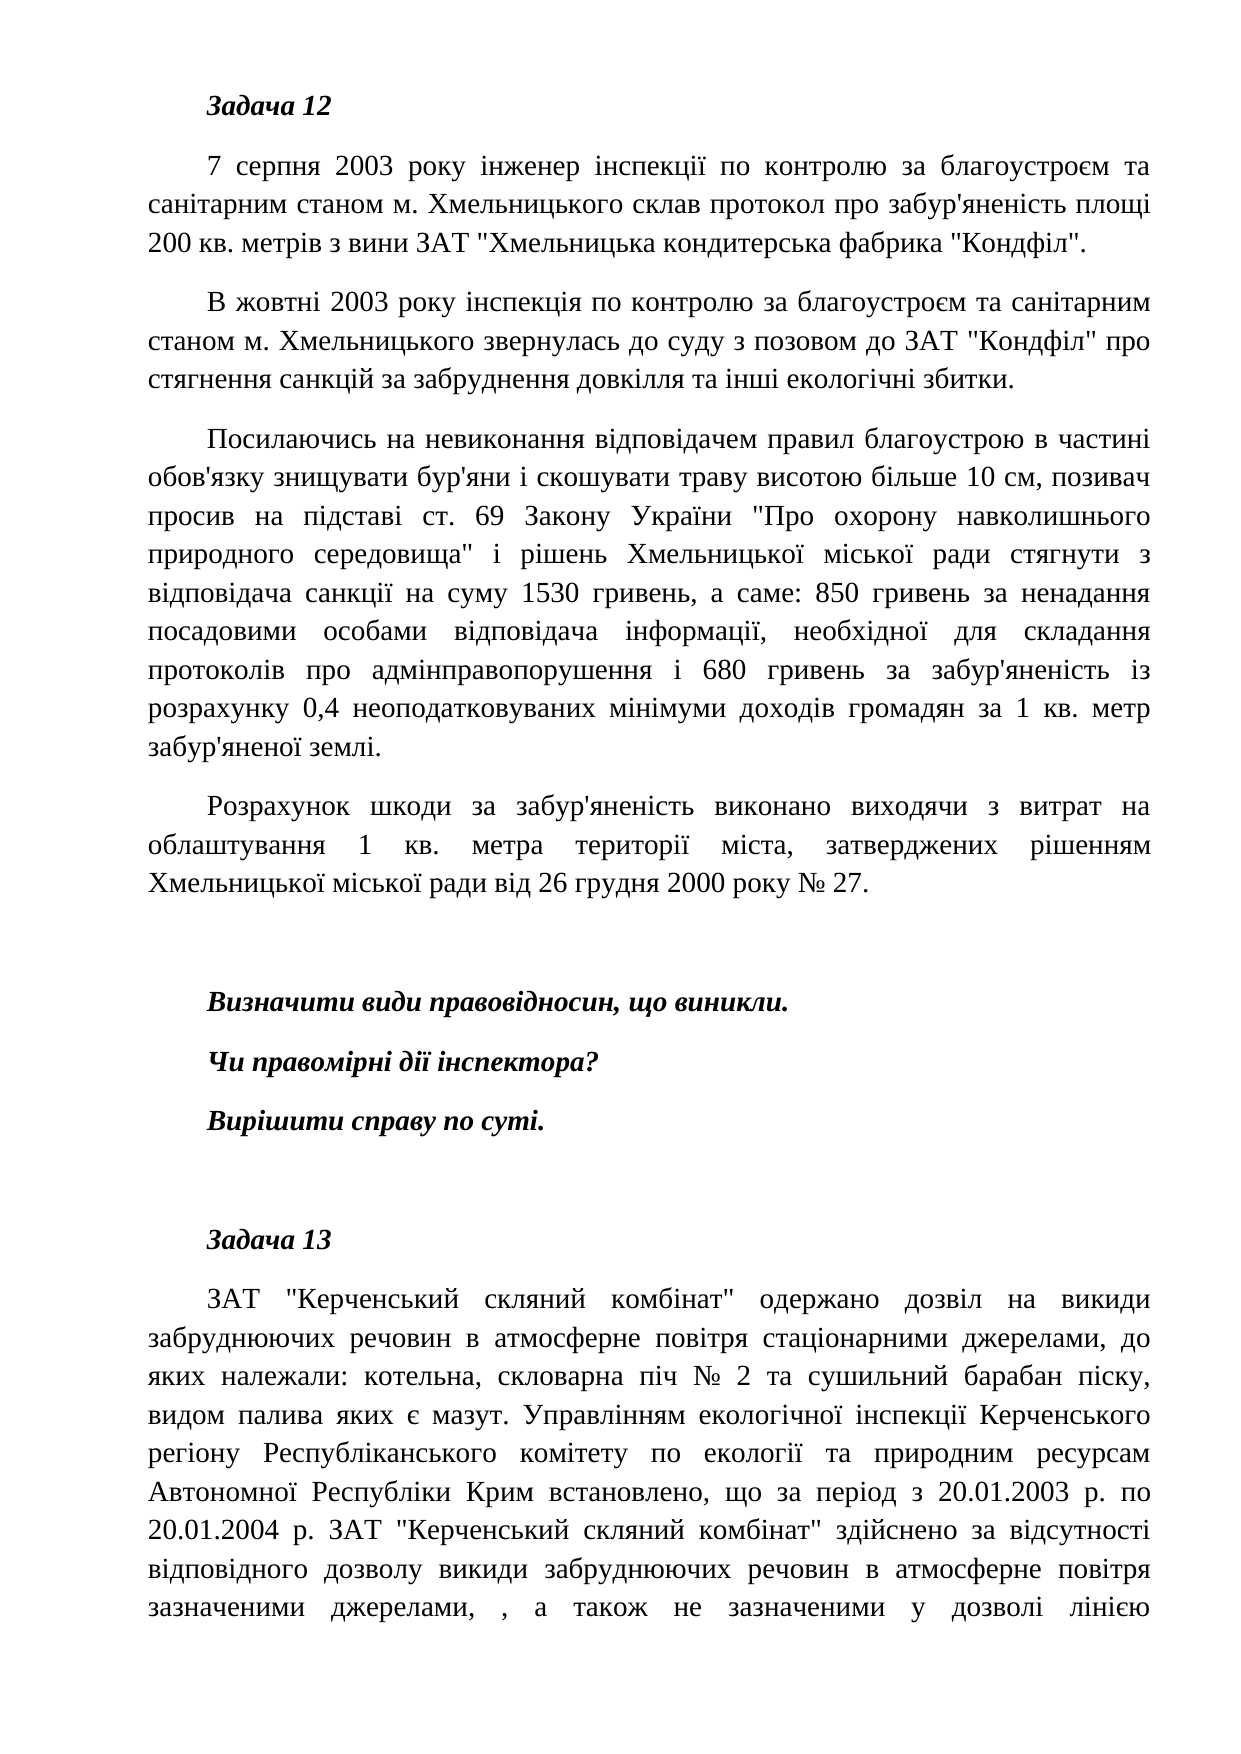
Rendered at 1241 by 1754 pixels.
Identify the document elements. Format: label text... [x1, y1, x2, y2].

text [148, 1281, 1152, 1623]
text Визначити види правовідносин, що виникли. [148, 984, 1152, 1018]
text Чи правомірні дії інспектора? [148, 1044, 1152, 1077]
text Задача 13 [148, 1222, 1152, 1255]
text Розрахунок шкоди за забур'яненість виконано виходячи з витрат на облаштування 1 кв. метра території міста, затверджених рішенням Хмельницької міської ради від 26 грудня 2000 року № 27. [148, 788, 1152, 899]
text Посилаючись на невиконання відповідачем правил благоустрою в частині обов'язку знищувати бур'яни і скошувати траву висотою більше 10 см, позивач просив на підставі ст. 69 Закону України "Про охорону навколишнього природного середовища" і рішень Хмельницької міської ради стягнути з відповідача санкції на суму 1530 гривень, а саме: 850 гривень за ненадання посадовими особами відповідача інформації, необхідної для складання протоколів про адмінправопорушення і 680 гривень за забур'яненість із розрахунку 0,4 неоподатковуваних мінімуми доходів громадян за 1 кв. метр забур'яненої землі. [148, 421, 1152, 763]
text Вирішити справу по суті. [148, 1103, 1152, 1137]
text Задача 12 [148, 88, 1152, 122]
text 7 серпня 2003 року інженер інспекції по контролю за благоустроєм та санітарним станом м. Хмельницького склав протокол про забур'яненість площі 200 кв. метрів з вини ЗАТ "Хмельницька кондитерська фабрика "Кондфіл". [148, 148, 1152, 258]
text В жовтні 2003 року інспекція по контролю за благоустроєм та санітарним станом м. Хмельницького звернулась до суду з позовом до ЗАТ "Кондфіл" про стягнення санкцій за забруднення довкілля та інші екологічні збитки. [148, 284, 1152, 395]
